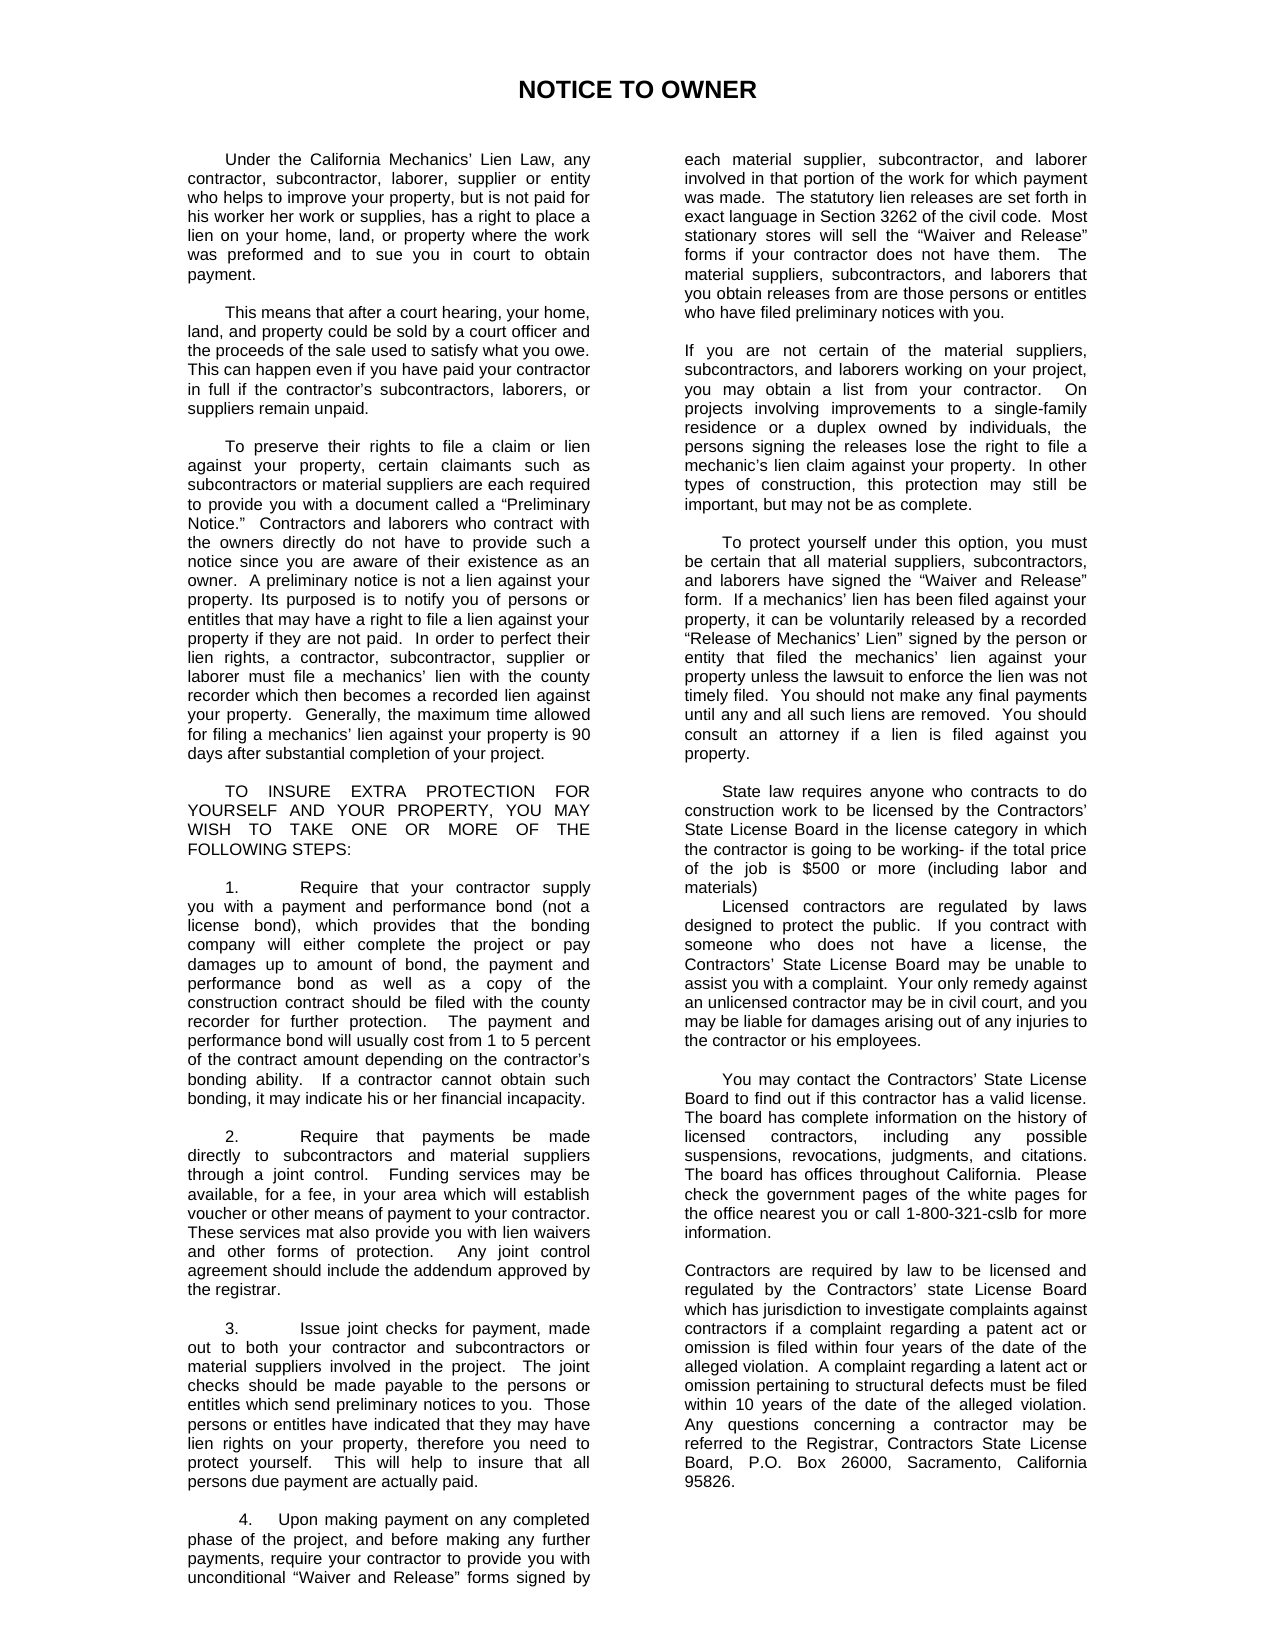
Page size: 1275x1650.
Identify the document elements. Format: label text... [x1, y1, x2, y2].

list Require that your contractor supply you with a payment and performance bond (not a license bond), which provides that the bonding company will either complete the project or pay damages up to amount of bond, the payment and performance bond as well as a copy of the construction contract should be filed with the county recorder for further protection. The payment and performance bond will usually cost from 1 to 5 percent of the contract amount depending on the contractor’s bonding ability. If a contractor cannot obtain such bonding, it may indicate his or her financial incapacity. [187, 878, 591, 1108]
text Under the California Mechanics’ Lien Law, any contractor, subcontractor, laborer, supplier or entity who helps to improve your property, but is not paid for his worker her work or supplies, has a right to place a lien on your home, land, or property where the work was preformed and to sue you in court to obtain payment. [187, 149, 591, 283]
text State law requires anyone who contracts to do construction work to be licensed by the Contractors’ State License Board in the license category in which the contractor is going to be working- if the total price of the job is $500 or more (including labor and materials) [684, 782, 1087, 897]
title NOTICE TO OWNER [150, 75, 1087, 104]
text TO INSURE EXTRA PROTECTION FOR YOURSELF AND YOUR PROPERTY, YOU MAY WISH TO TAKE ONE OR MORE OF THE FOLLOWING STEPS: [187, 782, 591, 858]
text If you are not certain of the material suppliers, subcontractors, and laborers working on your project, you may obtain a list from your contractor. On projects involving improvements to a single-family residence or a duplex owned by individuals, the persons signing the releases lose the right to file a mechanic’s lien claim against your property. In other types of construction, this protection may still be important, but may not be as complete. [684, 341, 1087, 513]
text Contractors are required by law to be licensed and regulated by the Contractors’ state License Board which has jurisdiction to investigate complaints against contractors if a complaint regarding a patent act or omission is filed within four years of the date of the alleged violation. A complaint regarding a latent act or omission pertaining to structural defects must be filed within 10 years of the date of the alleged violation. Any questions concerning a contractor may be referred to the Registrar, Contractors State License Board, P.O. Box 26000, Sacramento, California 95826. [684, 1261, 1087, 1491]
list Issue joint checks for payment, made out to both your contractor and subcontractors or material suppliers involved in the project. The joint checks should be made payable to the persons or entitles which send preliminary notices to you. Those persons or entitles have indicated that they may have lien rights on your property, therefore you need to protect yourself. This will help to insure that all persons due payment are actually paid. [187, 1318, 591, 1491]
text To protect yourself under this option, you must be certain that all material suppliers, subcontractors, and laborers have signed the “Waiver and Release” form. If a mechanics’ lien has been filed against your property, it can be voluntarily released by a recorded “Release of Mechanics’ Lien” signed by the person or entity that filed the mechanics’ lien against your property unless the lawsuit to enforce the lien was not timely filed. You should not make any final payments until any and all such liens are removed. You should consult an attorney if a lien is filed against you property. [684, 533, 1087, 763]
list Require that payments be made directly to subcontractors and material suppliers through a joint control. Funding services may be available, for a fee, in your area which will establish voucher or other means of payment to your contractor. These services mat also provide you with lien waivers and other forms of protection. Any joint control agreement should include the addendum approved by the registrar. [187, 1127, 591, 1299]
text To preserve their rights to file a claim or lien against your property, certain claimants such as subcontractors or material suppliers are each required to provide you with a document called a “Preliminary Notice.” Contractors and laborers who contract with the owners directly do not have to provide such a notice since you are aware of their existence as an owner. A preliminary notice is not a lien against your property. Its purposed is to notify you of persons or entitles that may have a right to file a lien against your property if they are not paid. In order to perfect their lien rights, a contractor, subcontractor, supplier or laborer must file a mechanics’ lien with the county recorder which then becomes a recorded lien against your property. Generally, the maximum time allowed for filing a mechanics’ lien against your property is 90 days after substantial completion of your project. [187, 437, 591, 763]
text You may contact the Contractors’ State License Board to find out if this contractor has a valid license. The board has complete information on the history of licensed contractors, including any possible suspensions, revocations, judgments, and citations. The board has offices throughout California. Please check the government pages of the white pages for the office nearest you or call 1-800-321-cslb for more information. [684, 1069, 1087, 1242]
text Licensed contractors are regulated by laws designed to protect the public. If you contract with someone who does not have a license, the Contractors’ State License Board may be unable to assist you with a complaint. Your only remedy against an unlicensed contractor may be in civil court, and you may be liable for damages arising out of any injuries to the contractor or his employees. [684, 897, 1087, 1050]
text 4. Upon making payment on any completed phase of the project, and before making any further payments, require your contractor to provide you with unconditional “Waiver and Release” forms signed by each material supplier, subcontractor, and laborer involved in that portion of the work for which payment was made. The statutory lien releases are set forth in exact language in Section 3262 of the civil code. Most stationary stores will sell the “Waiver and Release” forms if your contractor does not have them. The material suppliers, subcontractors, and laborers that you obtain releases from are those persons or entitles who have filed preliminary notices with you. [684, 149, 1087, 322]
text This means that after a court hearing, your home, land, and property could be sold by a court officer and the proceeds of the sale used to satisfy what you owe. This can happen even if you have paid your contractor in full if the contractor’s subcontractors, laborers, or suppliers remain unpaid. [187, 303, 591, 418]
